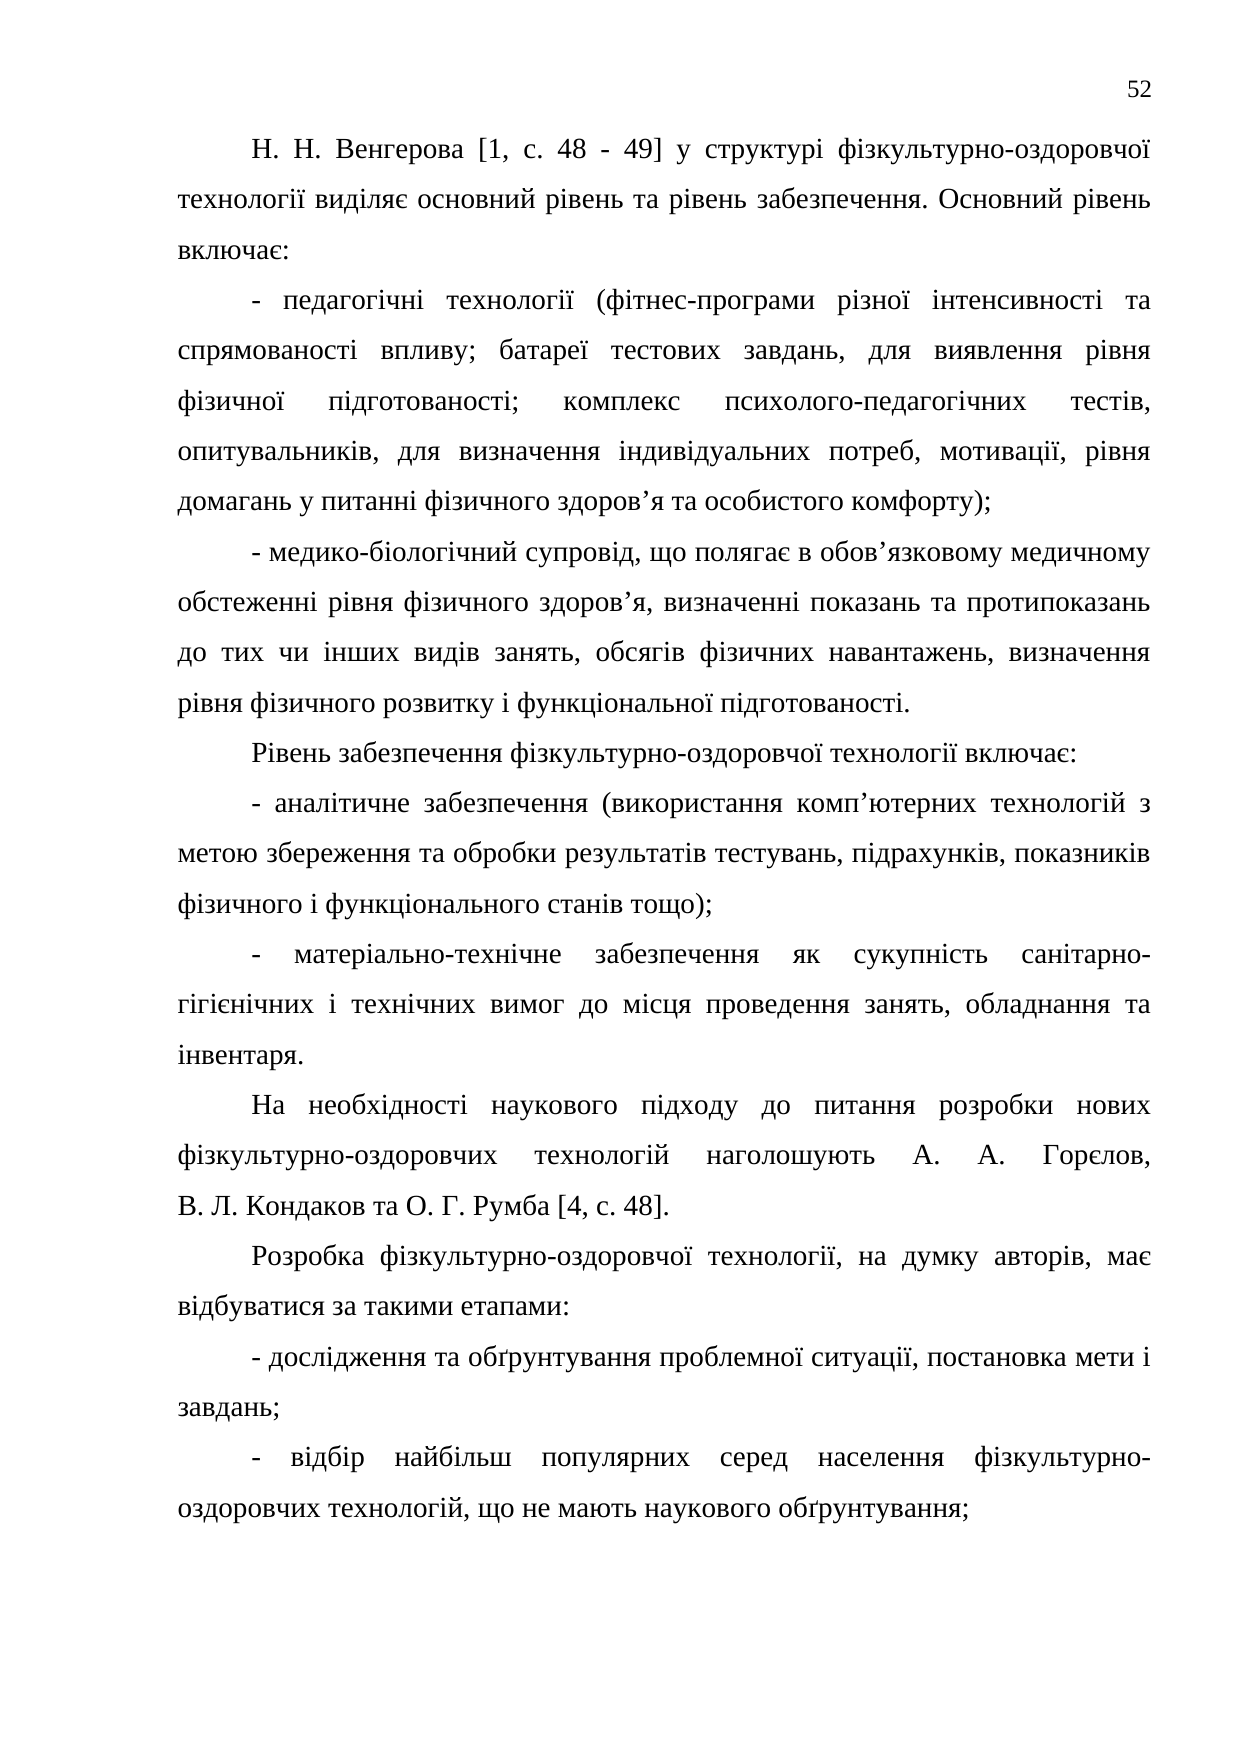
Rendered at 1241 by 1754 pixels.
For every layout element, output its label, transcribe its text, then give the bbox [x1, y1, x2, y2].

text - дослідження та обґрунтування проблемної ситуації, постановка мети і завдань; [177, 1339, 1152, 1423]
text Н. Н. Венгерова [1, c. 48 - 49] у структурі фізкультурно-оздоровчої технології виділяє основний рівень та рівень забезпечення. Основний рівень включає: [177, 131, 1152, 265]
text - відбір найбільш популярних серед населення фізкультурно-оздоровчих технологій, що не мають наукового обґрунтування; [177, 1439, 1152, 1523]
text На необхідності наукового підходу до питання розробки нових фізкультурно-оздоровчих технологій наголошують А. А. Горєлов, В. Л. Кондаков та О. Г. Румба [4, с. 48]. [177, 1087, 1152, 1221]
text Рівень забезпечення фізкультурно-оздоровчої технології включає: [177, 735, 1152, 768]
text Розробка фізкультурно-оздоровчої технології, на думку авторів, має відбуватися за такими етапами: [177, 1238, 1152, 1322]
text - медико-біологічний супровід, що полягає в обов’язковому медичному обстеженні рівня фізичного здоров’я, визначенні показань та протипоказань до тих чи інших видів занять, обсягів фізичних навантажень, визначення рівня фізичного розвитку і функціональної підготованості. [177, 534, 1152, 718]
text - матеріально-технічне забезпечення як сукупність санітарно-гігієнічних і технічних вимог до місця проведення занять, обладнання та інвентаря. [177, 936, 1152, 1070]
text - педагогічні технології (фітнес-програми різної інтенсивності та спрямованості впливу; батареї тестових завдань, для виявлення рівня фізичної підготованості; комплекс психолого-педагогічних тестів, опитувальників, для визначення індивідуальних потреб, мотивації, рівня домагань у питанні фізичного здоров’я та особистого комфорту); [177, 282, 1152, 517]
text - аналітичне забезпечення (використання комп’ютерних технологій з метою збереження та обробки результатів тестувань, підрахунків, показників фізичного і функціонального станів тощо); [177, 785, 1152, 919]
